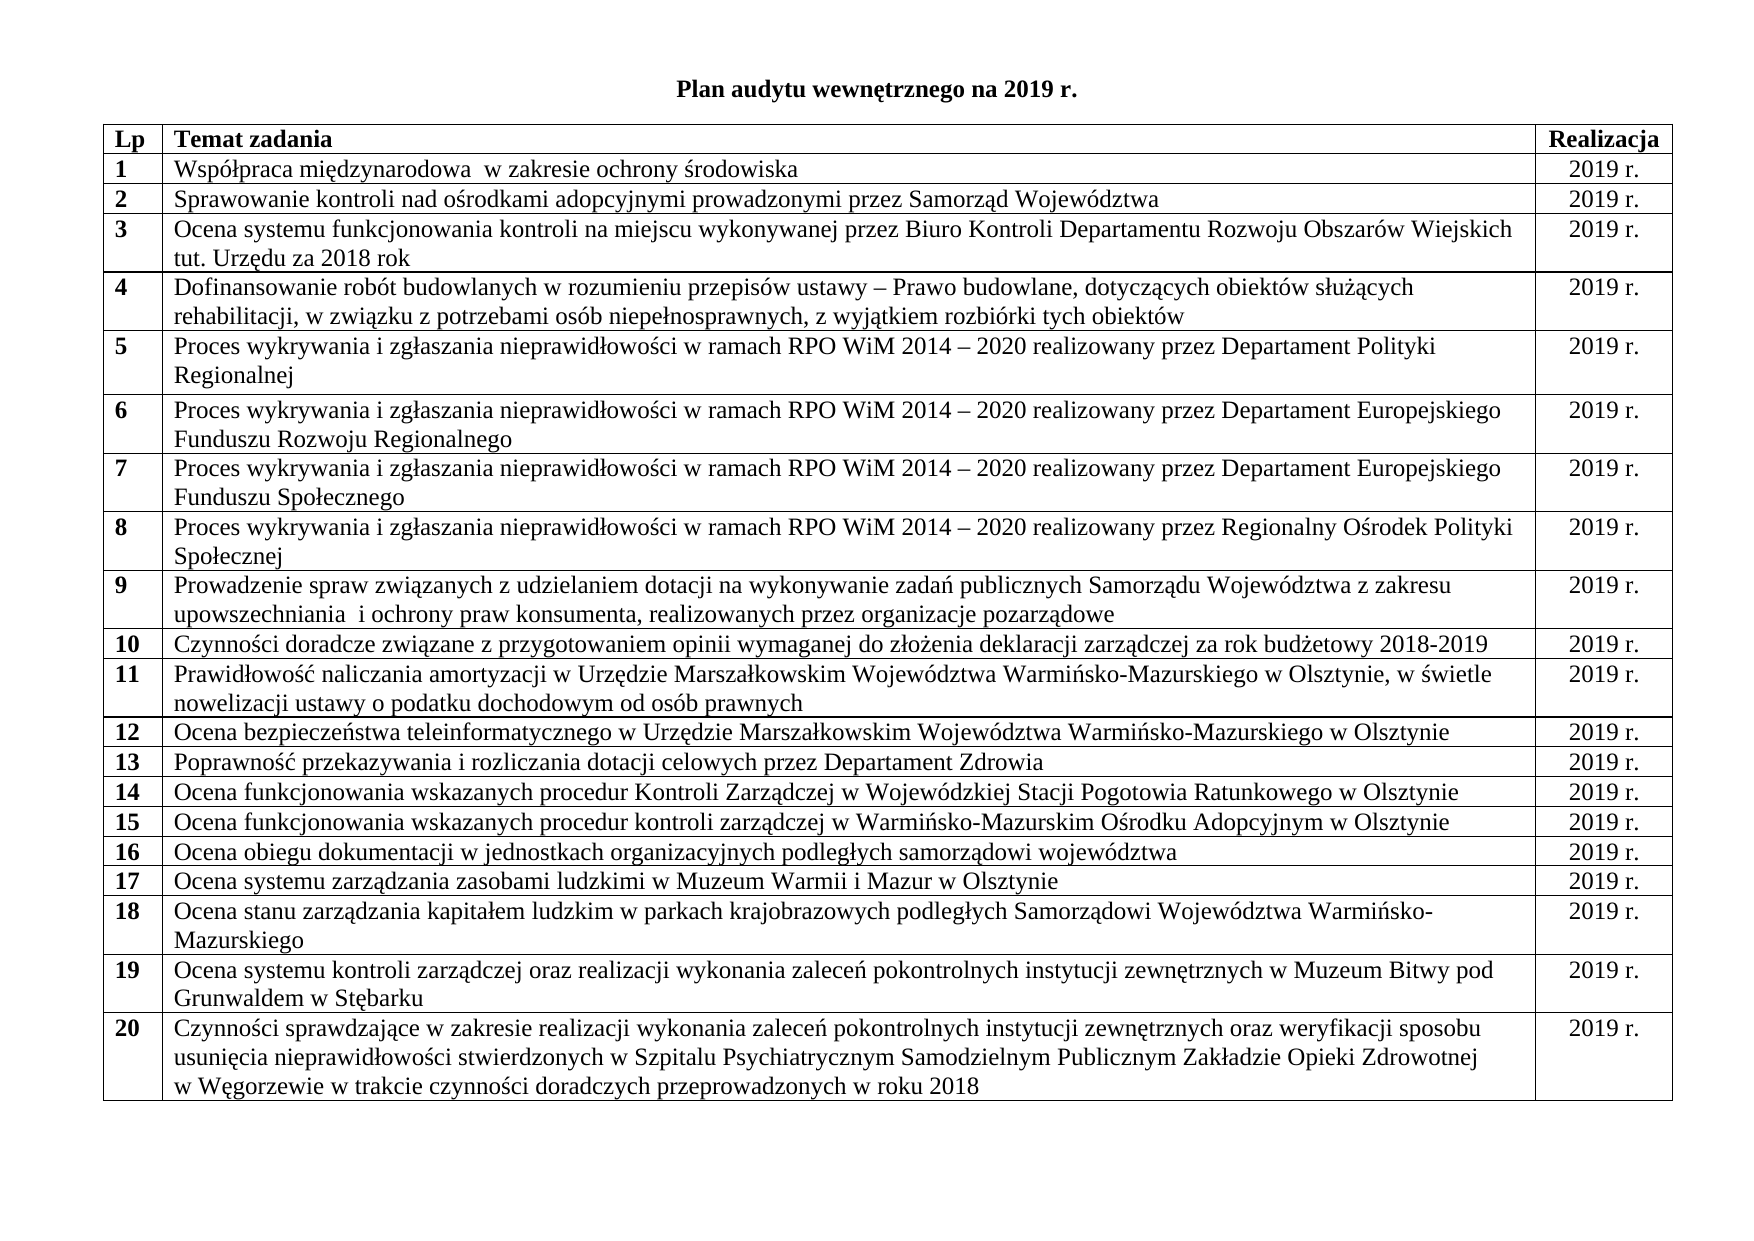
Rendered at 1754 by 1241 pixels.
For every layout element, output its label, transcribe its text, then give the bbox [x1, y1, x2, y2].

table_cell Współpraca międzynarodowa w zakresie ochrony środowiska [163, 154, 1535, 183]
table_cell Prawidłowość naliczania amortyzacji w Urzędzie Marszałkowskim Województwa Warmińsko-Mazurskiego w Olsztynie, w świetle nowelizacji ustawy o podatku dochodowym od osób prawnych [163, 659, 1535, 716]
table_cell 2019 r. [1536, 454, 1672, 511]
table_cell 2019 r. [1536, 154, 1672, 183]
table_header Realizacja [1536, 125, 1672, 153]
table_cell Ocena systemu kontroli zarządczej oraz realizacji wykonania zaleceń pokontrolnych instytucji zewnętrznych w Muzeum Bitwy pod Grunwaldem w Stębarku [163, 955, 1535, 1012]
table_cell 7 [104, 454, 162, 511]
table_cell 16 [104, 837, 162, 865]
table_cell Ocena systemu funkcjonowania kontroli na miejscu wykonywanej przez Biuro Kontroli Departamentu Rozwoju Obszarów Wiejskich tut. Urzędu za 2018 rok [163, 214, 1535, 271]
table_cell Ocena systemu zarządzania zasobami ludzkimi w Muzeum Warmii i Mazur w Olsztynie [163, 866, 1535, 895]
table_cell 2019 r. [1536, 718, 1672, 746]
table_cell 11 [104, 659, 162, 716]
table_cell 17 [104, 866, 162, 895]
table_cell Proces wykrywania i zgłaszania nieprawidłowości w ramach RPO WiM 2014 – 2020 realizowany przez Regionalny Ośrodek Polityki Społecznej [163, 512, 1535, 569]
table_cell 2019 r. [1536, 214, 1672, 271]
table_cell 2019 r. [1536, 659, 1672, 716]
table_cell Ocena funkcjonowania wskazanych procedur Kontroli Zarządczej w Wojewódzkiej Stacji Pogotowia Ratunkowego w Olsztynie [163, 777, 1535, 806]
table_cell 2019 r. [1536, 866, 1672, 895]
table_cell 12 [104, 718, 162, 746]
table_cell 9 [104, 571, 162, 628]
table_cell 6 [104, 395, 162, 452]
table_cell 2019 r. [1536, 1013, 1672, 1099]
table_cell Prowadzenie spraw związanych z udzielaniem dotacji na wykonywanie zadań publicznych Samorządu Województwa z zakresu upowszechniania i ochrony praw konsumenta, realizowanych przez organizacje pozarządowe [163, 571, 1535, 628]
table_cell 4 [104, 273, 162, 330]
table_cell 3 [104, 214, 162, 271]
table_cell 2019 r. [1536, 184, 1672, 213]
table_cell 2019 r. [1536, 629, 1672, 658]
table_cell 2019 r. [1536, 273, 1672, 330]
table_cell 2019 r. [1536, 955, 1672, 1012]
table_cell Ocena stanu zarządzania kapitałem ludzkim w parkach krajobrazowych podległych Samorządowi Województwa Warmińsko-Mazurskiego [163, 896, 1535, 954]
table_cell 5 [104, 331, 162, 394]
table_cell 2019 r. [1536, 331, 1672, 394]
text Plan audytu wewnętrznego na 2019 r. [148, 74, 1606, 103]
table_cell Proces wykrywania i zgłaszania nieprawidłowości w ramach RPO WiM 2014 – 2020 realizowany przez Departament Polityki Regionalnej [163, 331, 1535, 394]
table_cell 2019 r. [1536, 512, 1672, 569]
table_cell Ocena obiegu dokumentacji w jednostkach organizacyjnych podległych samorządowi województwa [163, 837, 1535, 865]
table_cell 19 [104, 955, 162, 1012]
table_cell Czynności sprawdzające w zakresie realizacji wykonania zaleceń pokontrolnych instytucji zewnętrznych oraz weryfikacji sposobu usunięcia nieprawidłowości stwierdzonych w Szpitalu Psychiatrycznym Samodzielnym Publicznym Zakładzie Opieki Zdrowotnej w Węgorzewie w trakcie czynności doradczych przeprowadzonych w roku 2018 [163, 1013, 1535, 1099]
table_cell 2019 r. [1536, 571, 1672, 628]
table_cell Ocena funkcjonowania wskazanych procedur kontroli zarządczej w Warmińsko-Mazurskim Ośrodku Adopcyjnym w Olsztynie [163, 807, 1535, 836]
table_cell 20 [104, 1013, 162, 1099]
table_cell Poprawność przekazywania i rozliczania dotacji celowych przez Departament Zdrowia [163, 747, 1535, 776]
table_cell 2019 r. [1536, 777, 1672, 806]
table_header Temat zadania [163, 125, 1535, 153]
table_cell 2 [104, 184, 162, 213]
table_cell 2019 r. [1536, 837, 1672, 865]
table_header Lp [104, 125, 162, 153]
table_cell 2019 r. [1536, 747, 1672, 776]
table_cell Czynności doradcze związane z przygotowaniem opinii wymaganej do złożenia deklaracji zarządczej za rok budżetowy 2018-2019 [163, 629, 1535, 658]
table_cell Sprawowanie kontroli nad ośrodkami adopcyjnymi prowadzonymi przez Samorząd Województwa [163, 184, 1535, 213]
table_cell 14 [104, 777, 162, 806]
table_cell Proces wykrywania i zgłaszania nieprawidłowości w ramach RPO WiM 2014 – 2020 realizowany przez Departament Europejskiego Funduszu Rozwoju Regionalnego [163, 395, 1535, 452]
table_cell 1 [104, 154, 162, 183]
table_cell Proces wykrywania i zgłaszania nieprawidłowości w ramach RPO WiM 2014 – 2020 realizowany przez Departament Europejskiego Funduszu Społecznego [163, 454, 1535, 511]
table_cell 13 [104, 747, 162, 776]
table_cell 18 [104, 896, 162, 954]
table_cell 8 [104, 512, 162, 569]
table_cell 10 [104, 629, 162, 658]
table_cell 2019 r. [1536, 395, 1672, 452]
table_cell 2019 r. [1536, 807, 1672, 836]
table_cell Dofinansowanie robót budowlanych w rozumieniu przepisów ustawy – Prawo budowlane, dotyczących obiektów służących rehabilitacji, w związku z potrzebami osób niepełnosprawnych, z wyjątkiem rozbiórki tych obiektów [163, 273, 1535, 330]
table_cell 2019 r. [1536, 896, 1672, 954]
table_cell Ocena bezpieczeństwa teleinformatycznego w Urzędzie Marszałkowskim Województwa Warmińsko-Mazurskiego w Olsztynie [163, 718, 1535, 746]
table_cell 15 [104, 807, 162, 836]
